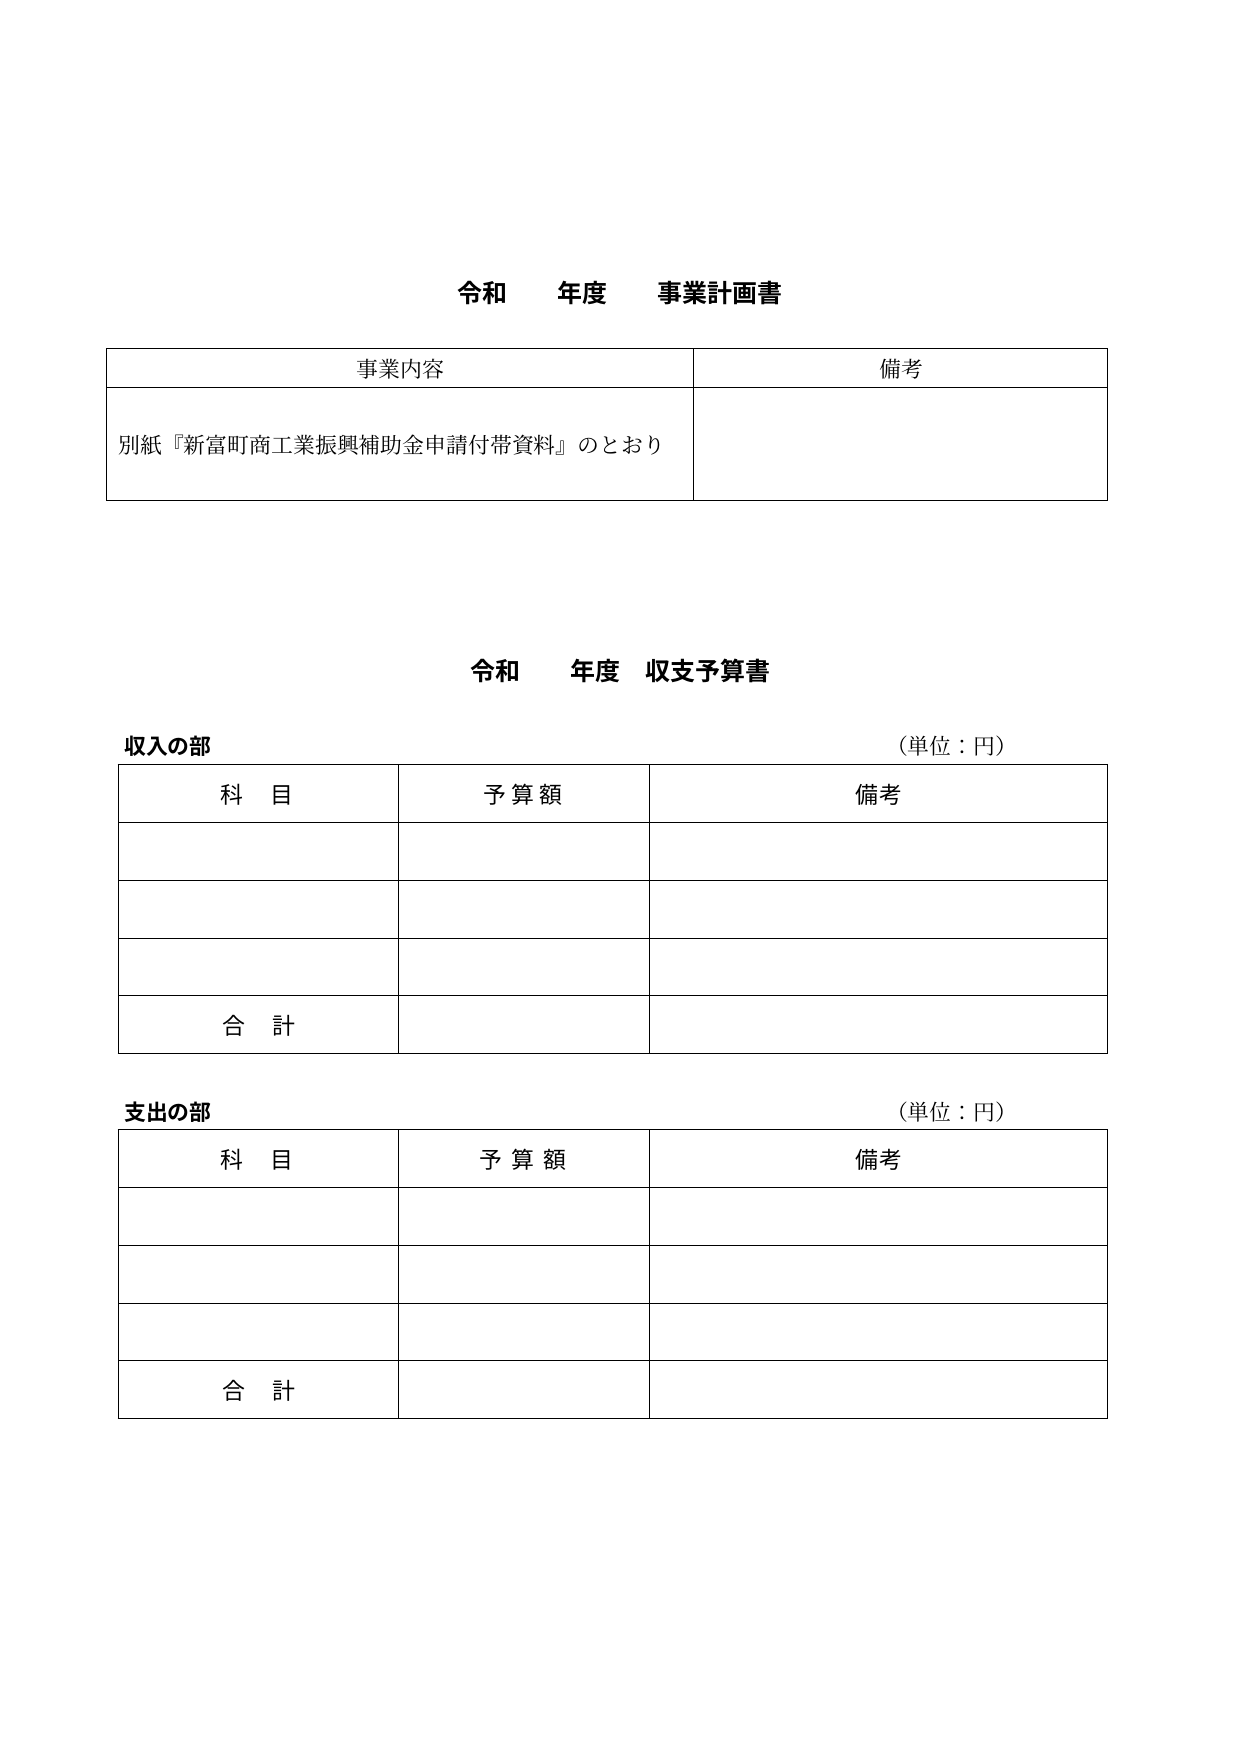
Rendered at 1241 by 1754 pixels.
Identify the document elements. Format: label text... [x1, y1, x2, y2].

table_header 備考 [650, 1130, 1107, 1187]
table_cell [119, 1246, 398, 1302]
text 令和 年度 事業計画書 [118, 273, 1122, 311]
table_cell [650, 1188, 1107, 1245]
table_cell [694, 388, 1107, 500]
table_header 予 算 額 [399, 765, 649, 822]
table_header 備考 [694, 349, 1107, 387]
table_header 科 目 [119, 1130, 398, 1187]
table_cell [650, 1361, 1107, 1418]
table_cell [650, 823, 1107, 879]
table_cell [399, 823, 649, 879]
table_cell [650, 939, 1107, 995]
table_cell [399, 881, 649, 937]
table_cell [650, 881, 1107, 937]
table_cell [399, 1304, 649, 1360]
table_cell [650, 1304, 1107, 1360]
table_cell [399, 939, 649, 995]
table_cell [399, 1188, 649, 1245]
table_cell [119, 823, 398, 879]
table_cell [650, 1246, 1107, 1302]
table_cell [399, 1246, 649, 1302]
table_cell [650, 996, 1107, 1053]
text 収入の部 （単位：円） [118, 726, 1122, 764]
table_cell 合 計 [119, 996, 398, 1053]
table_cell 合 計 [119, 1361, 398, 1418]
table_header 科 目 [119, 765, 398, 822]
text 令和 年度 収支予算書 [118, 651, 1122, 689]
table_cell 別紙『新富町商工業振興補助金申請付帯資料』のとおり [107, 388, 693, 500]
table_cell [119, 939, 398, 995]
table_cell [399, 1361, 649, 1418]
table_cell [399, 996, 649, 1053]
table_cell [119, 1188, 398, 1245]
text 支出の部 （単位：円） [118, 1092, 1122, 1129]
table_header 予 算 額 [399, 1130, 649, 1187]
table_header 事業内容 [107, 349, 693, 387]
table_header 備考 [650, 765, 1107, 822]
table_cell [119, 1304, 398, 1360]
table_cell [119, 881, 398, 937]
